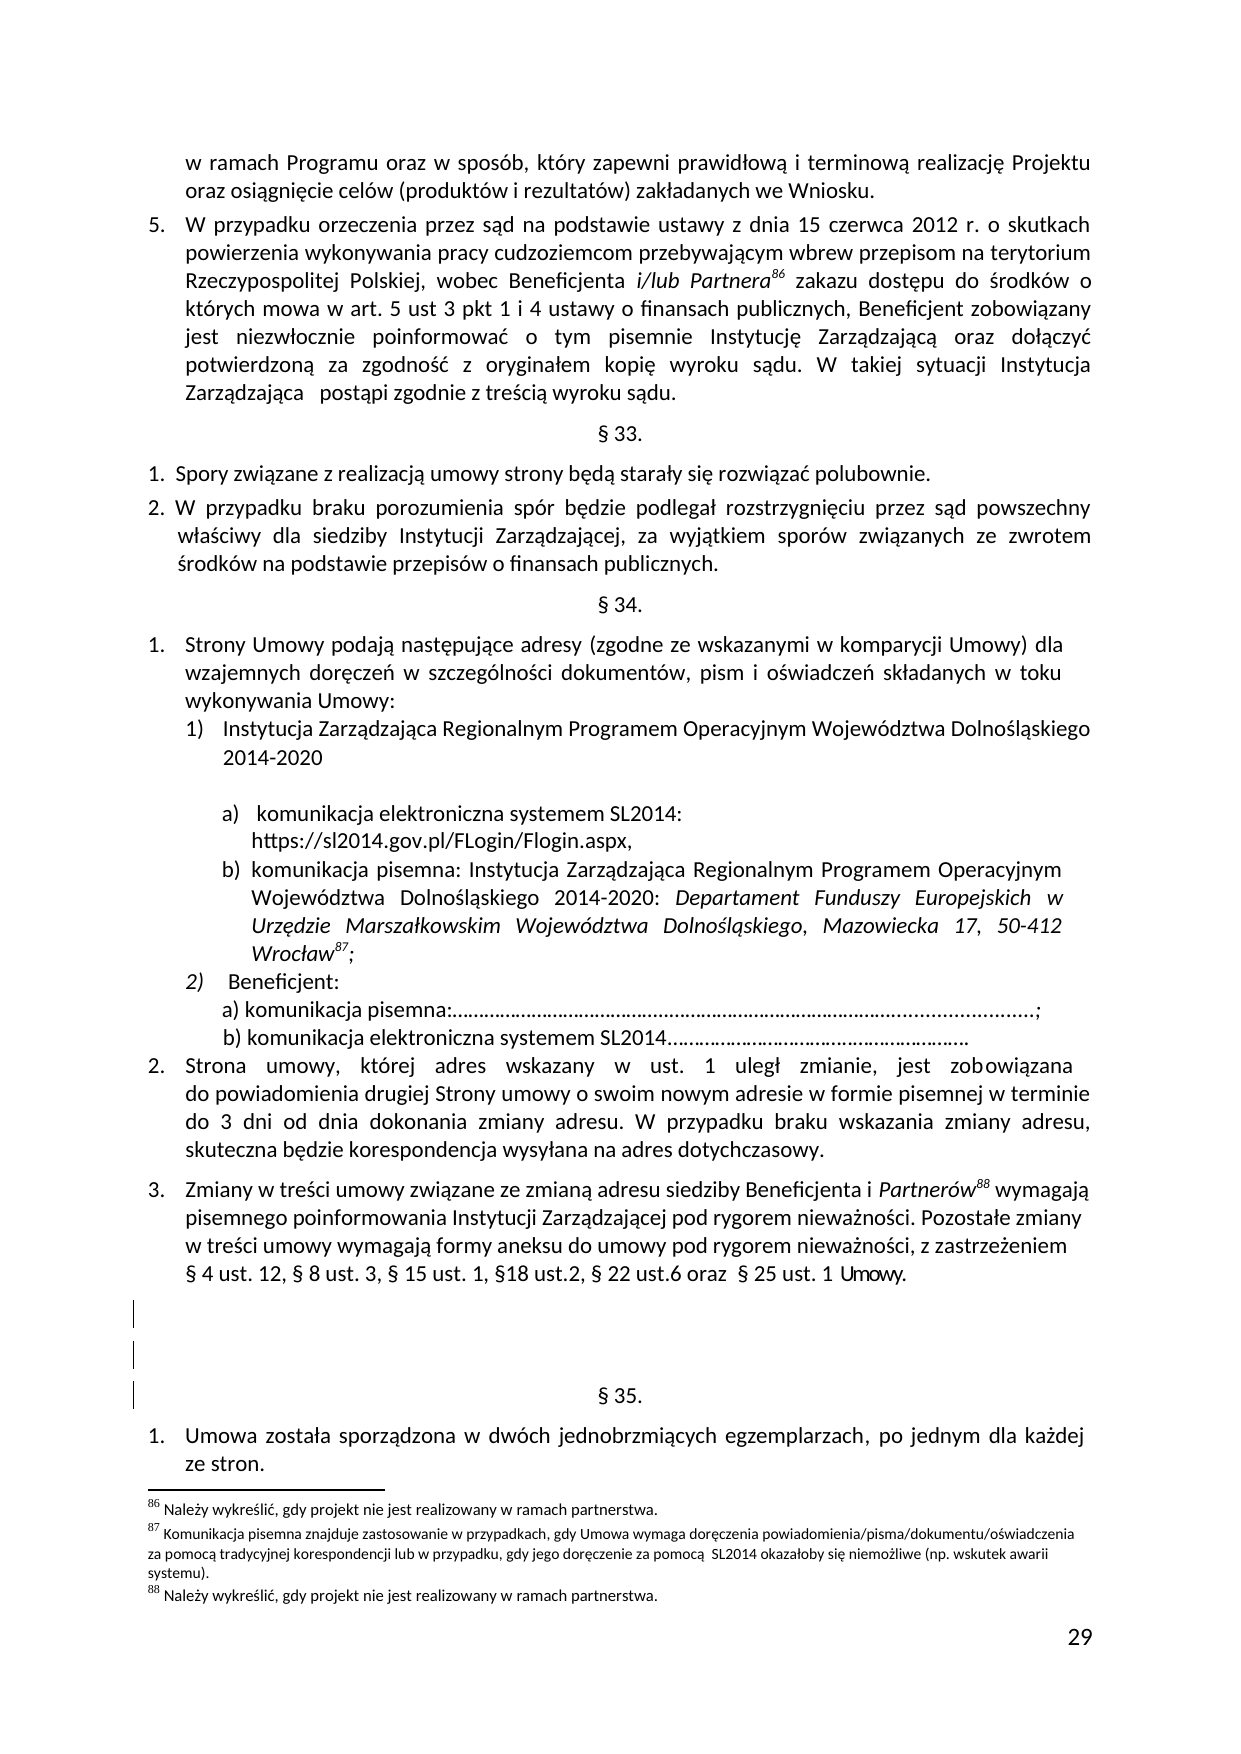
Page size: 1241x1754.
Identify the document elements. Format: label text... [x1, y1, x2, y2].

list Strony Umowy podają następujące adresy (zgodne ze wskazanymi w komparycji Umowy) dla wzajemnych doręczeń w szczególności dokumentów, pism i oświadczeń składanych w toku wykonywania Umowy: [148, 631, 1063, 714]
list Beneficjent: [185, 967, 1063, 995]
text § 34. [148, 590, 1092, 618]
list W przypadku orzeczenia przez sąd na podstawie ustawy z dnia 15 czerwca 2012 r. o skutkach powierzenia wykonywania pracy cudzoziemcom przebywającym wbrew przepisom na terytorium Rzeczypospolitej Polskiej, wobec Beneficjenta i/lub Partnera zakazu dostępu do środków o których mowa w art. 5 ust 3 pkt 1 i 4 ustawy o finansach publicznych, Beneficjent zobowiązany jest niezwłocznie poinformować o tym pisemnie Instytucję Zarządzającą oraz dołączyć potwierdzoną za zgodność z oryginałem kopię wyroku sądu. W takiej sytuacji Instytucja Zarządzająca postąpi zgodnie z treścią wyroku sądu. [148, 210, 1092, 406]
list Zmiany w treści umowy związane ze zmianą adresu siedziby Beneficjenta i Partnerów wymagają pisemnego poinformowania Instytucji Zarządzającej pod rygorem nieważności. Pozostałe zmiany w treści umowy wymagają formy aneksu do umowy pod rygorem nieważności, z zastrzeżeniem § 4 ust. 12, § 8 ust. 3, § 15 ust. 1, §18 ust.2, § 22 ust.6 oraz § 25 ust. 1 Umowy. [148, 1175, 1092, 1287]
list Instytucja Zarządzająca Regionalnym Programem Operacyjnym Województwa Dolnośląskiego 2014-2020 [185, 714, 1092, 771]
list komunikacja pisemna: Instytucja Zarządzająca Regionalnym Programem Operacyjnym Województwa Dolnośląskiego 2014-2020: Departament Funduszy Europejskich w Urzędzie Marszałkowskim Województwa Dolnośląskiego, Mazowiecka 17, 50-412 Wrocław; [222, 855, 1063, 967]
text b) komunikacja elektroniczna systemem SL2014……………………………..…………………. [223, 1023, 1063, 1051]
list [148, 148, 1092, 204]
list Umowa została sporządzona w dwóch jednobrzmiących egzemplarzach, po jednym dla każdej ze stron. [148, 1422, 1092, 1478]
text a) komunikacja pisemna:…………………………………..…………………………………….........................; [222, 995, 1063, 1023]
list Strona umowy, której adres wskazany w ust. 1 uległ zmianie, jest zobowiązana do powiadomienia drugiej Strony umowy o swoim nowym adresie w formie pisemnej w terminie do 3 dni od dnia dokonania zmiany adresu. W przypadku braku wskazania zmiany adresu, skuteczna będzie korespondencja wysyłana na adres dotychczasowy. [148, 1051, 1092, 1163]
text § 35. [148, 1381, 1092, 1409]
text 2. W przypadku braku porozumienia spór będzie podlegał rozstrzygnięciu przez sąd powszechny właściwy dla siedziby Instytucji Zarządzającej, za wyjątkiem sporów związanych ze zwrotem środków na podstawie przepisów o finansach publicznych. [148, 493, 1092, 577]
text § 33. [148, 419, 1092, 447]
list komunikacja elektroniczna systemem SL2014: https://sl2014.gov.pl/FLogin/Flogin.aspx, [222, 799, 1063, 855]
text 1. Spory związane z realizacją umowy strony będą starały się rozwiązać polubownie. [148, 459, 1092, 487]
